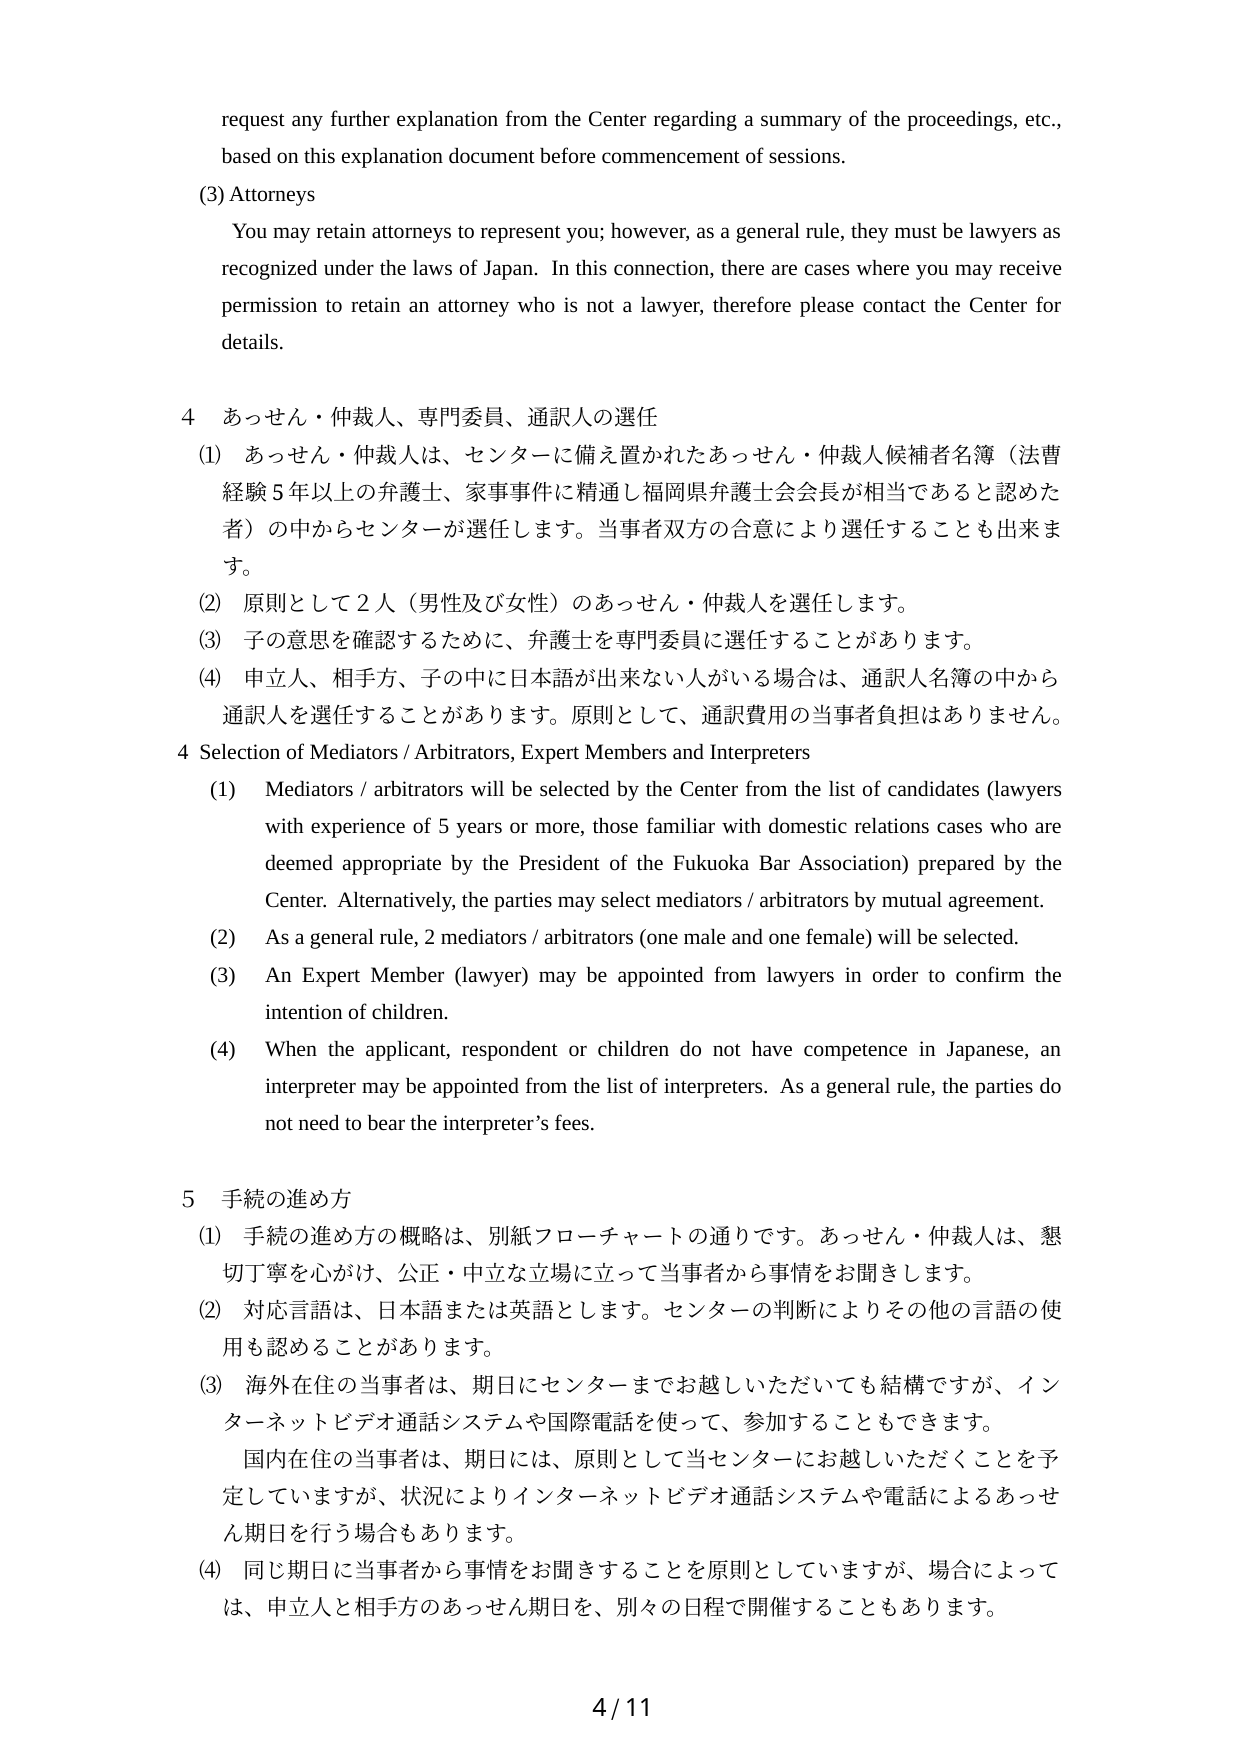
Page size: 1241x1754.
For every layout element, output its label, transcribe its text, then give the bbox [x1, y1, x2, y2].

text ⑶ 海外在住の当事者は、期日にセンターまでお越しいただいても結構ですが、インターネットビデオ通話システムや国際電話を使って、参加することもできます。 [177, 1365, 1063, 1439]
text (3) Attorneys [177, 175, 1063, 212]
text ⑷ 申立人、相手方、子の中に日本語が出来ない人がいる場合は、通訳人名簿の中から通訳人を選任することがあります。原則として、通訳費用の当事者負担はありません。 [177, 658, 1063, 732]
text (1) Mediators / arbitrators will be selected by the Center from the list of candidates (lawyers with experience of 5 years or more, those familiar with domestic relations cases who are deemed appropriate by the President of the Fukuoka Bar Association) prepared by the Center. Alternatively, the parties may select mediators / arbitrators by mutual agreement. [210, 770, 1063, 918]
text (3) An Expert Member (lawyer) may be appointed from lawyers in order to confirm the intention of children. [210, 956, 1063, 1030]
text You may retain attorneys to represent you; however, as a general rule, they must be lawyers as recognized under the laws of Japan. In this connection, there are cases where you may receive permission to retain an attorney who is not a lawyer, therefore please contact the Center for details. [221, 212, 1063, 360]
text ⑷ 同じ期日に当事者から事情をお聞きすることを原則としていますが、場合によっては、申立人と相手方のあっせん期日を、別々の日程で開催することもあります。 [177, 1551, 1063, 1625]
text (4) When the applicant, respondent or children do not have competence in Japanese, an interpreter may be appointed from the list of interpreters. As a general rule, the parties do not need to bear the interpreter’s fees. [210, 1030, 1063, 1141]
text ４ あっせん・仲裁人、専門委員、通訳人の選任 [177, 398, 1063, 435]
text ５ 手続の進め方 [177, 1179, 1063, 1216]
text ⑴ あっせん・仲裁人は、センターに備え置かれたあっせん・仲裁人候補者名簿（法曹経験5年以上の弁護士、家事事件に精通し福岡県弁護士会会長が相当であると認めた者）の中からセンターが選任します。当事者双方の合意により選任することも出来ます。 [177, 435, 1063, 583]
text 4 Selection of Mediators / Arbitrators, Expert Members and Interpreters [177, 733, 1063, 770]
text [221, 100, 1063, 174]
text ⑵ 原則として２人（男性及び女性）のあっせん・仲裁人を選任します。 [177, 584, 1063, 621]
text ⑶ 子の意思を確認するために、弁護士を専門委員に選任することがあります。 [177, 621, 1063, 658]
text 国内在住の当事者は、期日には、原則として当センターにお越しいただくことを予定していますが、状況によりインターネットビデオ通話システムや電話によるあっせん期日を行う場合もあります。 [177, 1439, 1063, 1551]
text (2) As a general rule, 2 mediators / arbitrators (one male and one female) will be selected. [210, 918, 1063, 956]
text ⑵ 対応言語は、日本語または英語とします。センターの判断によりその他の言語の使用も認めることがあります。 [177, 1291, 1063, 1365]
text ⑴ 手続の進め方の概略は、別紙フローチャートの通りです。あっせん・仲裁人は、懇切丁寧を心がけ、公正・中立な立場に立って当事者から事情をお聞きします。 [177, 1216, 1063, 1290]
